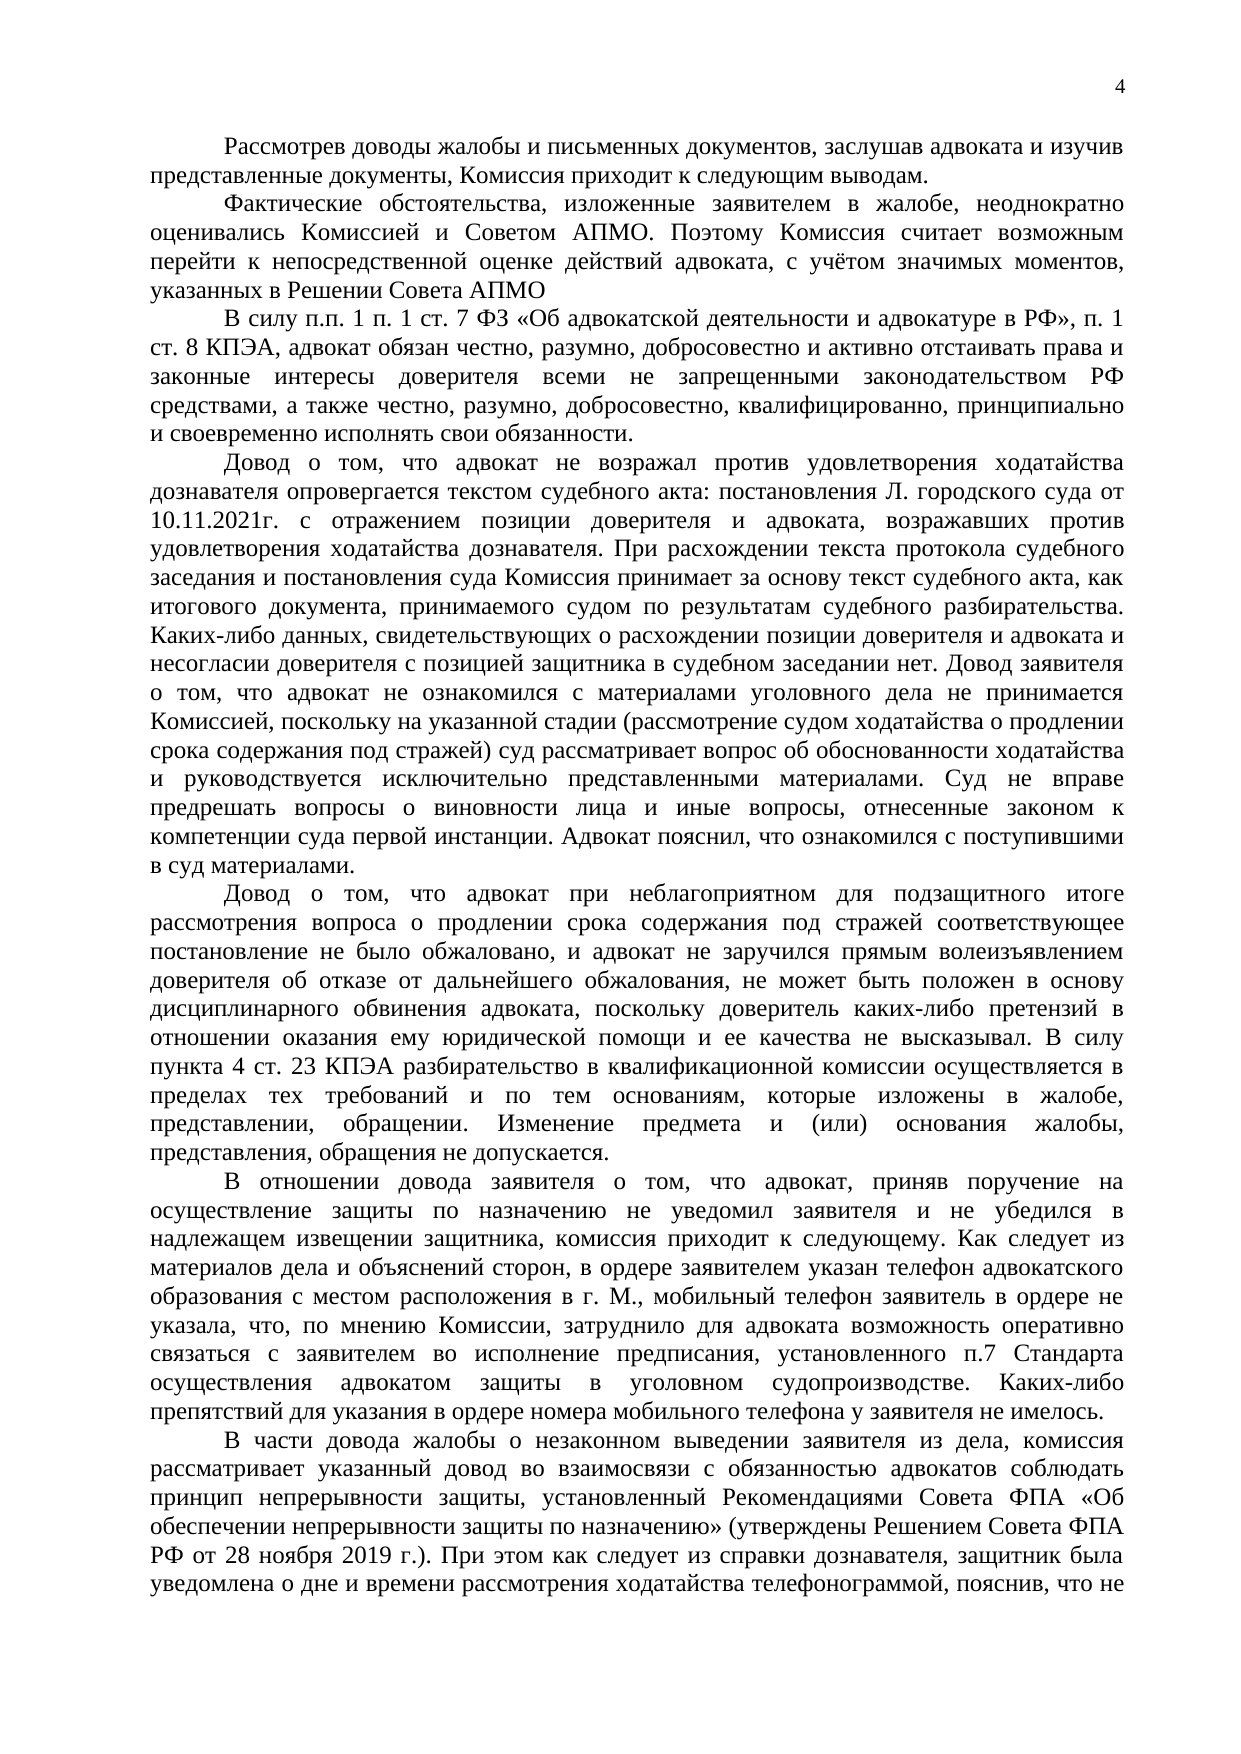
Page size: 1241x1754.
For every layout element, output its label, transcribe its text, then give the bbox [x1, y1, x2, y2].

text В силу п.п. 1 п. 1 ст. 7 ФЗ «Об адвокатской деятельности и адвокатуре в РФ», п. 1 ст. 8 КПЭА, адвокат обязан честно, разумно, добросовестно и активно отстаивать права и законные интересы доверителя всеми не запрещенными законодательством РФ средствами, а также честно, разумно, добросовестно, квалифицированно, принципиально и своевременно исполнять свои обязанности. [150, 303, 1125, 447]
text Фактические обстоятельства, изложенные заявителем в жалобе, неоднократно оценивались Комиссией и Советом АПМО. Поэтому Комиссия считает возможным перейти к непосредственной оценке действий адвоката, с учётом значимых моментов, указанных в Решении Совета АПМО [150, 188, 1125, 303]
text Довод о том, что адвокат при неблагоприятном для подзащитного итоге рассмотрения вопроса о продлении срока содержания под стражей соответствующее постановление не было обжаловано, и адвокат не заручился прямым волеизъявлением доверителя об отказе от дальнейшего обжалования, не может быть положен в основу дисциплинарного обвинения адвоката, поскольку доверитель каких-либо претензий в отношении оказания ему юридической помощи и ее качества не высказывал. В силу пункта 4 ст. 23 КПЭА разбирательство в квалификационной комиссии осуществляется в пределах тех требований и по тем основаниям, которые изложены в жалобе, представлении, обращении. Изменение предмета и (или) основания жалобы, представления, обращения не допускается. [150, 878, 1125, 1166]
text Довод о том, что адвокат не возражал против удовлетворения ходатайства дознавателя опровергается текстом судебного акта: постановления Л. городского суда от 10.11.2021г. с отражением позиции доверителя и адвоката, возражавших против удовлетворения ходатайства дознавателя. При расхождении текста протокола судебного заседания и постановления суда Комиссия принимает за основу текст судебного акта, как итогового документа, принимаемого судом по результатам судебного разбирательства. Каких-либо данных, свидетельствующих о расхождении позиции доверителя и адвоката и несогласии доверителя с позицией защитника в судебном заседании нет. Довод заявителя о том, что адвокат не ознакомился с материалами уголовного дела не принимается Комиссией, поскольку на указанной стадии (рассмотрение судом ходатайства о продлении срока содержания под стражей) суд рассматривает вопрос об обоснованности ходатайства и руководствуется исключительно представленными материалами. Суд не вправе предрешать вопросы о виновности лица и иные вопросы, отнесенные законом к компетенции суда первой инстанции. Адвокат пояснил, что ознакомился с поступившими в суд материалами. [150, 447, 1125, 878]
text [150, 1425, 1125, 1597]
text В отношении довода заявителя о том, что адвокат, приняв поручение на осуществление защиты по назначению не уведомил заявителя и не убедился в надлежащем извещении защитника, комиссия приходит к следующему. Как следует из материалов дела и объяснений сторон, в ордере заявителем указан телефон адвокатского образования с местом расположения в г. М., мобильный телефон заявитель в ордере не указала, что, по мнению Комиссии, затруднило для адвоката возможность оперативно связаться с заявителем во исполнение предписания, установленного п.7 Стандарта осуществления адвокатом защиты в уголовном судопроизводстве. Каких-либо препятствий для указания в ордере номера мобильного телефона у заявителя не имелось. [150, 1166, 1125, 1425]
text Рассмотрев доводы жалобы и письменных документов, заслушав адвоката и изучив представленные документы, Комиссия приходит к следующим выводам. [150, 131, 1125, 188]
